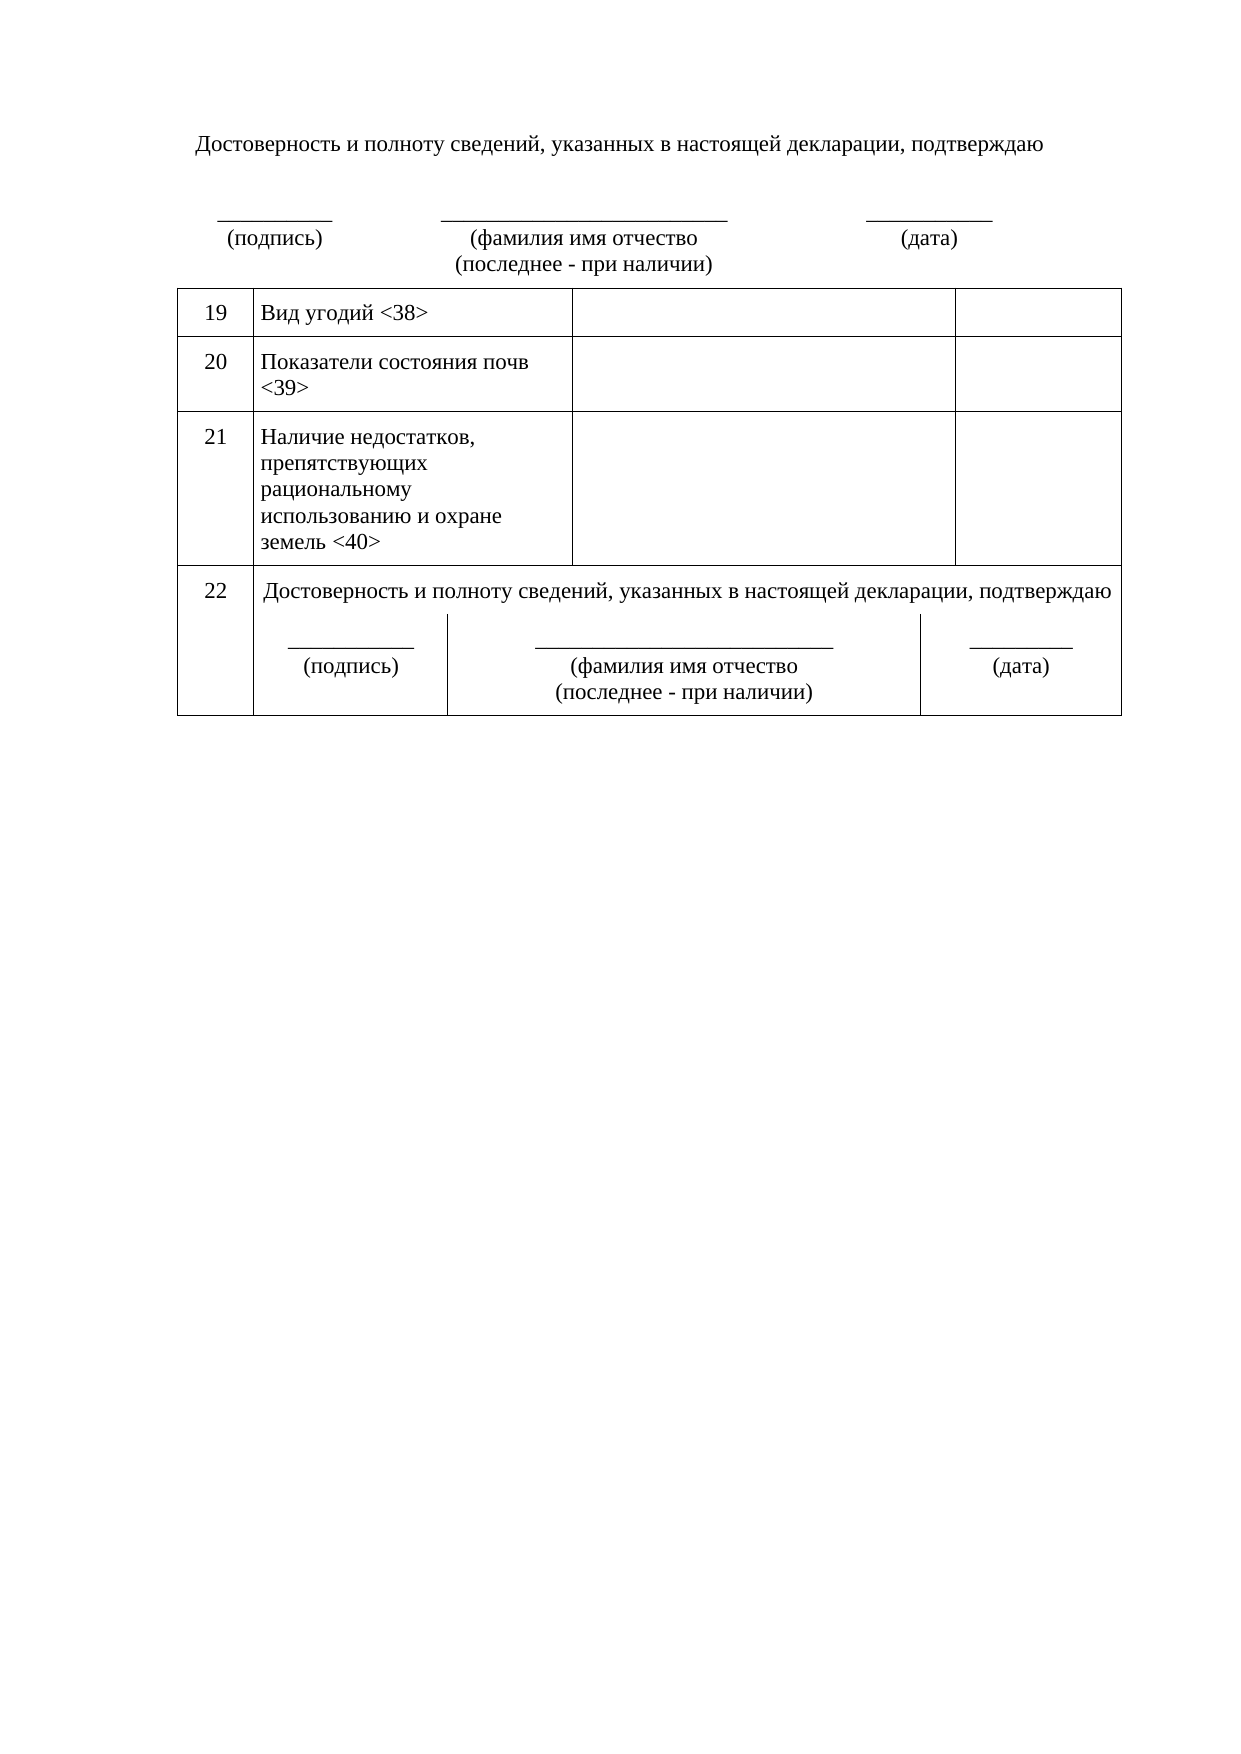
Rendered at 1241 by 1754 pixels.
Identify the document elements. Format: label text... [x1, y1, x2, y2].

table_cell __________________________ (фамилия имя отчество (последнее - при наличии) [448, 614, 920, 715]
table_cell [956, 337, 1121, 411]
table_cell _________ (дата) [921, 614, 1121, 715]
table_cell 22 [178, 566, 253, 715]
table_cell [573, 337, 955, 411]
table_cell Вид угодий <38> [254, 289, 572, 336]
table_cell ___________ (дата) [796, 187, 1063, 287]
table_cell Достоверность и полноту сведений, указанных в настоящей декларации, подтверждаю [177, 118, 1063, 187]
table_cell _________________________ (фамилия имя отчество (последнее - при наличии) [372, 187, 796, 287]
table_cell [573, 412, 955, 565]
table_cell 21 [178, 412, 253, 565]
table_cell ___________ (подпись) [254, 614, 447, 715]
table_cell [956, 412, 1121, 565]
table_cell Показатели состояния почв <39> [254, 337, 572, 411]
table_cell [573, 289, 955, 336]
table_cell [956, 289, 1121, 336]
table_cell __________ (подпись) [177, 187, 372, 287]
table_cell 20 [178, 337, 253, 411]
table_cell Наличие недостатков, препятствующих рациональному использованию и охране земель <40> [254, 412, 572, 565]
table_cell 19 [178, 289, 253, 336]
table_cell Достоверность и полноту сведений, указанных в настоящей декларации, подтверждаю [254, 566, 1121, 614]
